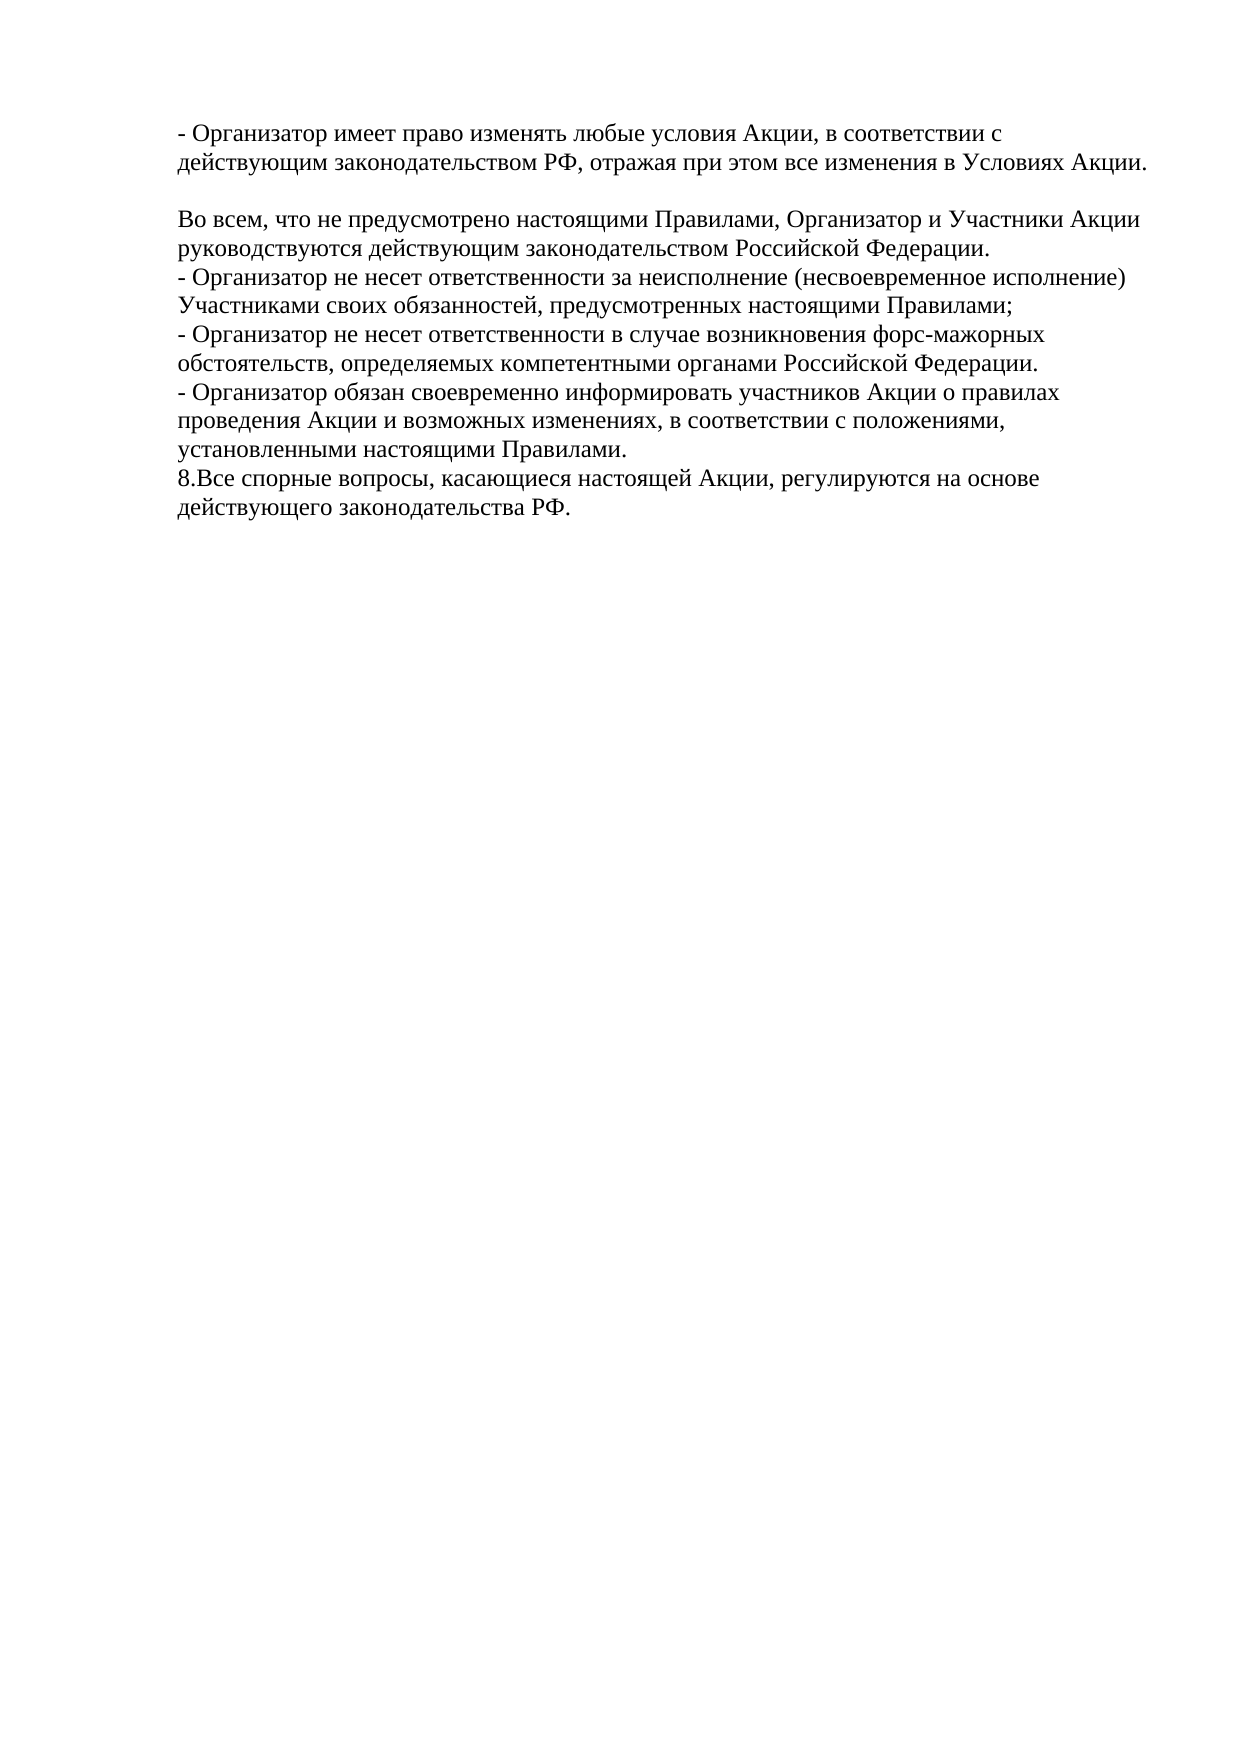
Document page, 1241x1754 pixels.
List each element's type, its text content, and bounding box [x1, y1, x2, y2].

text - Организатор не несет ответственности за неисполнение (несвоевременное исполнение) Участниками своих обязанностей, предусмотренных настоящими Правилами; - Организатор не несет ответственности в случае возникновения форс-мажорных обстоятельств, определяемых компетентными органами Российской Федерации. - Организатор обязан своевременно информировать участников Акции о правилах проведения Акции и возможных изменениях, в соответствии с положениями, установленными настоящими Правилами. [177, 262, 1152, 463]
text - Организатор имеет право изменять любые условия Акции, в соответствии с действующим законодательством РФ, отражая при этом все изменения в Условиях Акции. Во всем, что не предусмотрено настоящими Правилами, Организатор и Участники Акции руководствуются действующим законодательством Российской Федерации. [177, 118, 1152, 262]
text 8.Все спорные вопросы, касающиеся настоящей Акции, регулируются на основе действующего законодательства РФ. [177, 463, 1152, 521]
